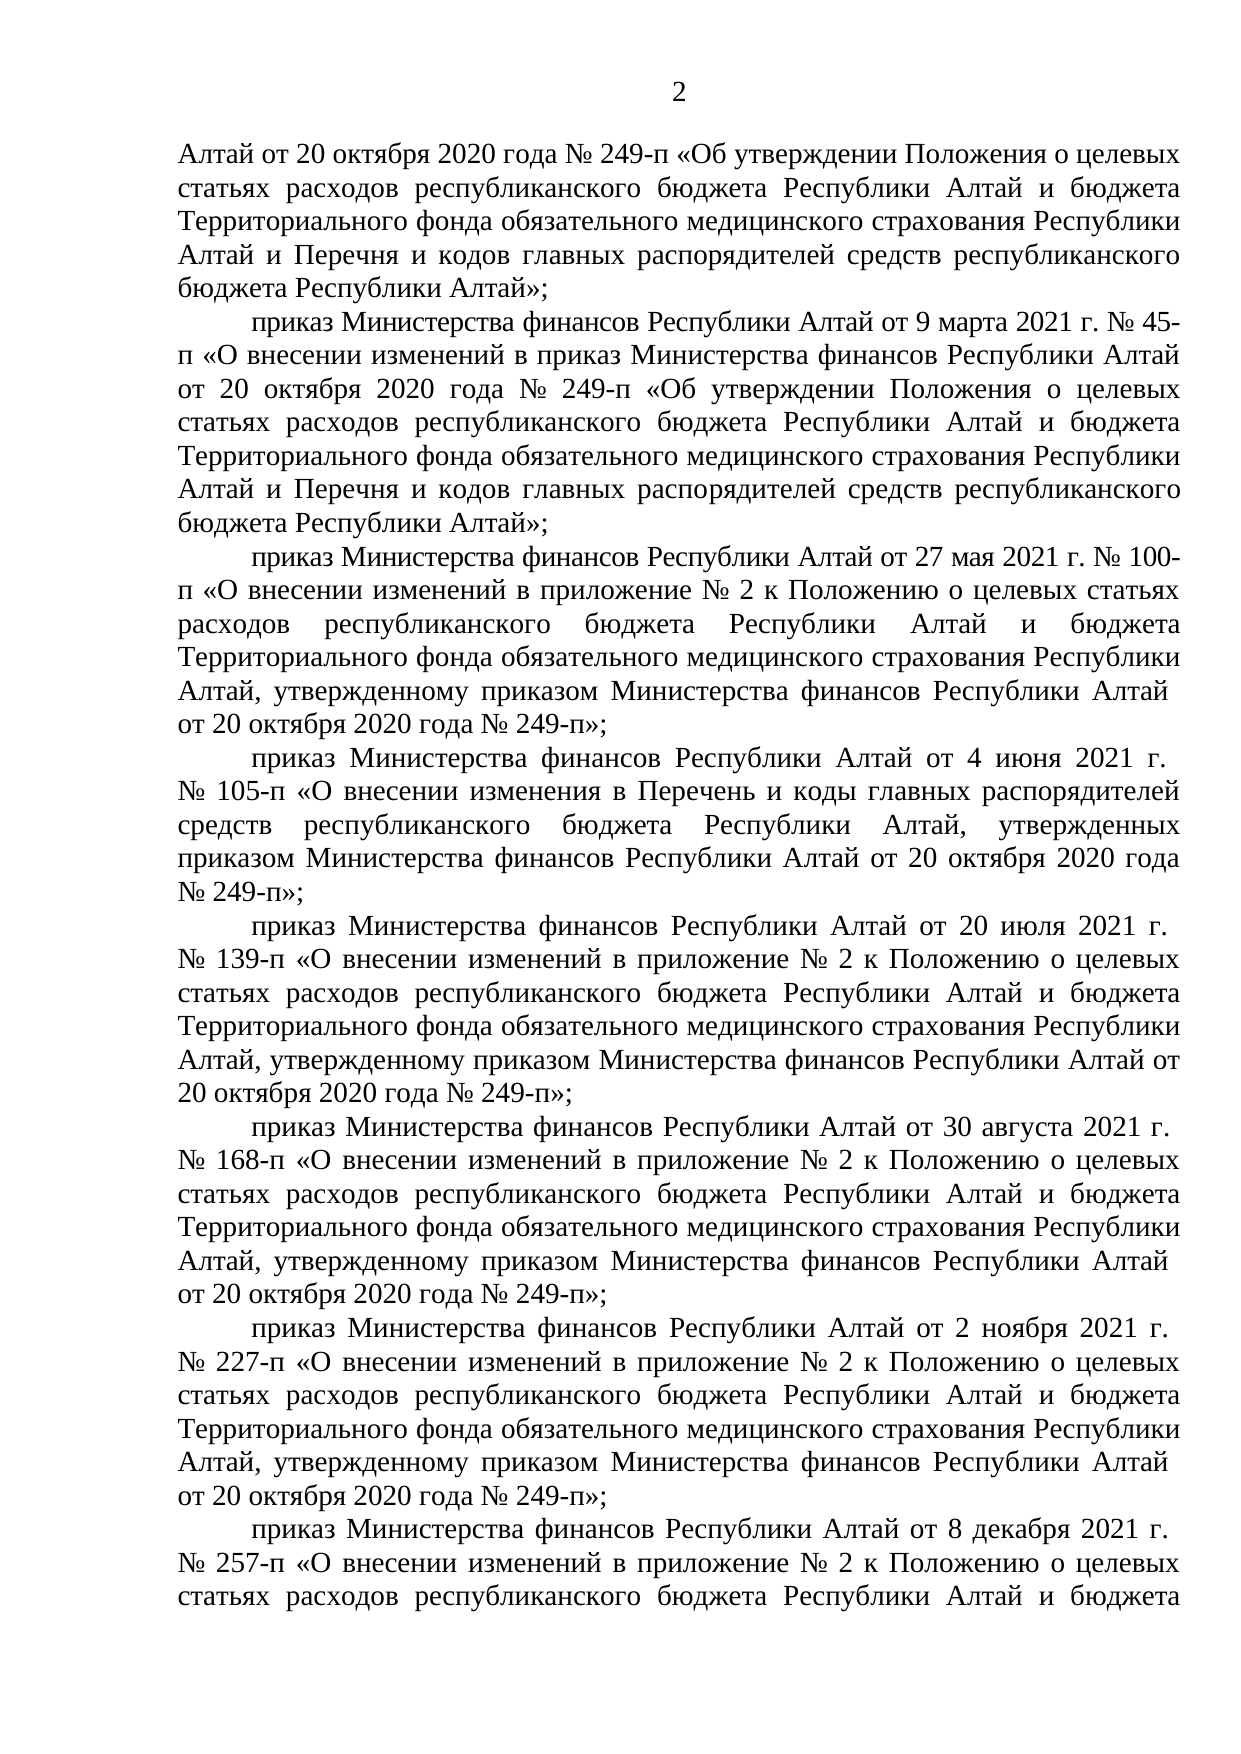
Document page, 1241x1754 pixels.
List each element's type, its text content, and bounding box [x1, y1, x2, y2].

text приказ Министерства финансов Республики Алтай от 20 июля 2021 г. № 139-п «О внесении изменений в приложение № 2 к Положению о целевых статьях расходов республиканского бюджета Республики Алтай и бюджета Территориального фонда обязательного медицинского страхования Республики Алтай, утвержденному приказом Министерства финансов Республики Алтай от 20 октября 2020 года № 249-п»; [177, 908, 1181, 1109]
text приказ Министерства финансов Республики Алтай от 4 июня 2021 г. № 105-п «О внесении изменения в Перечень и коды главных распорядителей средств республиканского бюджета Республики Алтай, утвержденных приказом Министерства финансов Республики Алтай от 20 октября 2020 года № 249-п»; [177, 740, 1181, 908]
text приказ Министерства финансов Республики Алтай от 30 августа 2021 г. № 168-п «О внесении изменений в приложение № 2 к Положению о целевых статьях расходов республиканского бюджета Республики Алтай и бюджета Территориального фонда обязательного медицинского страхования Республики Алтай, утвержденному приказом Министерства финансов Республики Алтай от 20 октября 2020 года № 249-п»; [177, 1109, 1181, 1310]
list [177, 136, 1181, 304]
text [177, 1511, 1181, 1612]
list приказ Министерства финансов Республики Алтай от 27 мая 2021 г. № 100-п «О внесении изменений в приложение № 2 к Положению о целевых статьях расходов республиканского бюджета Республики Алтай и бюджета Территориального фонда обязательного медицинского страхования Республики Алтай, утвержденному приказом Министерства финансов Республики Алтай от 20 октября 2020 года № 249-п»; [177, 539, 1181, 740]
list приказ Министерства финансов Республики Алтай от 9 марта 2021 г. № 45-п «О внесении изменений в приказ Министерства финансов Республики Алтай от 20 октября 2020 года № 249-п «Об утверждении Положения о целевых статьях расходов республиканского бюджета Республики Алтай и бюджета Территориального фонда обязательного медицинского страхования Республики Алтай и Перечня и кодов главных распорядителей средств республиканского бюджета Республики Алтай»; [177, 304, 1181, 539]
text приказ Министерства финансов Республики Алтай от 2 ноября 2021 г. № 227-п «О внесении изменений в приложение № 2 к Положению о целевых статьях расходов республиканского бюджета Республики Алтай и бюджета Территориального фонда обязательного медицинского страхования Республики Алтай, утвержденному приказом Министерства финансов Республики Алтай от 20 октября 2020 года № 249-п»; [177, 1310, 1181, 1511]
